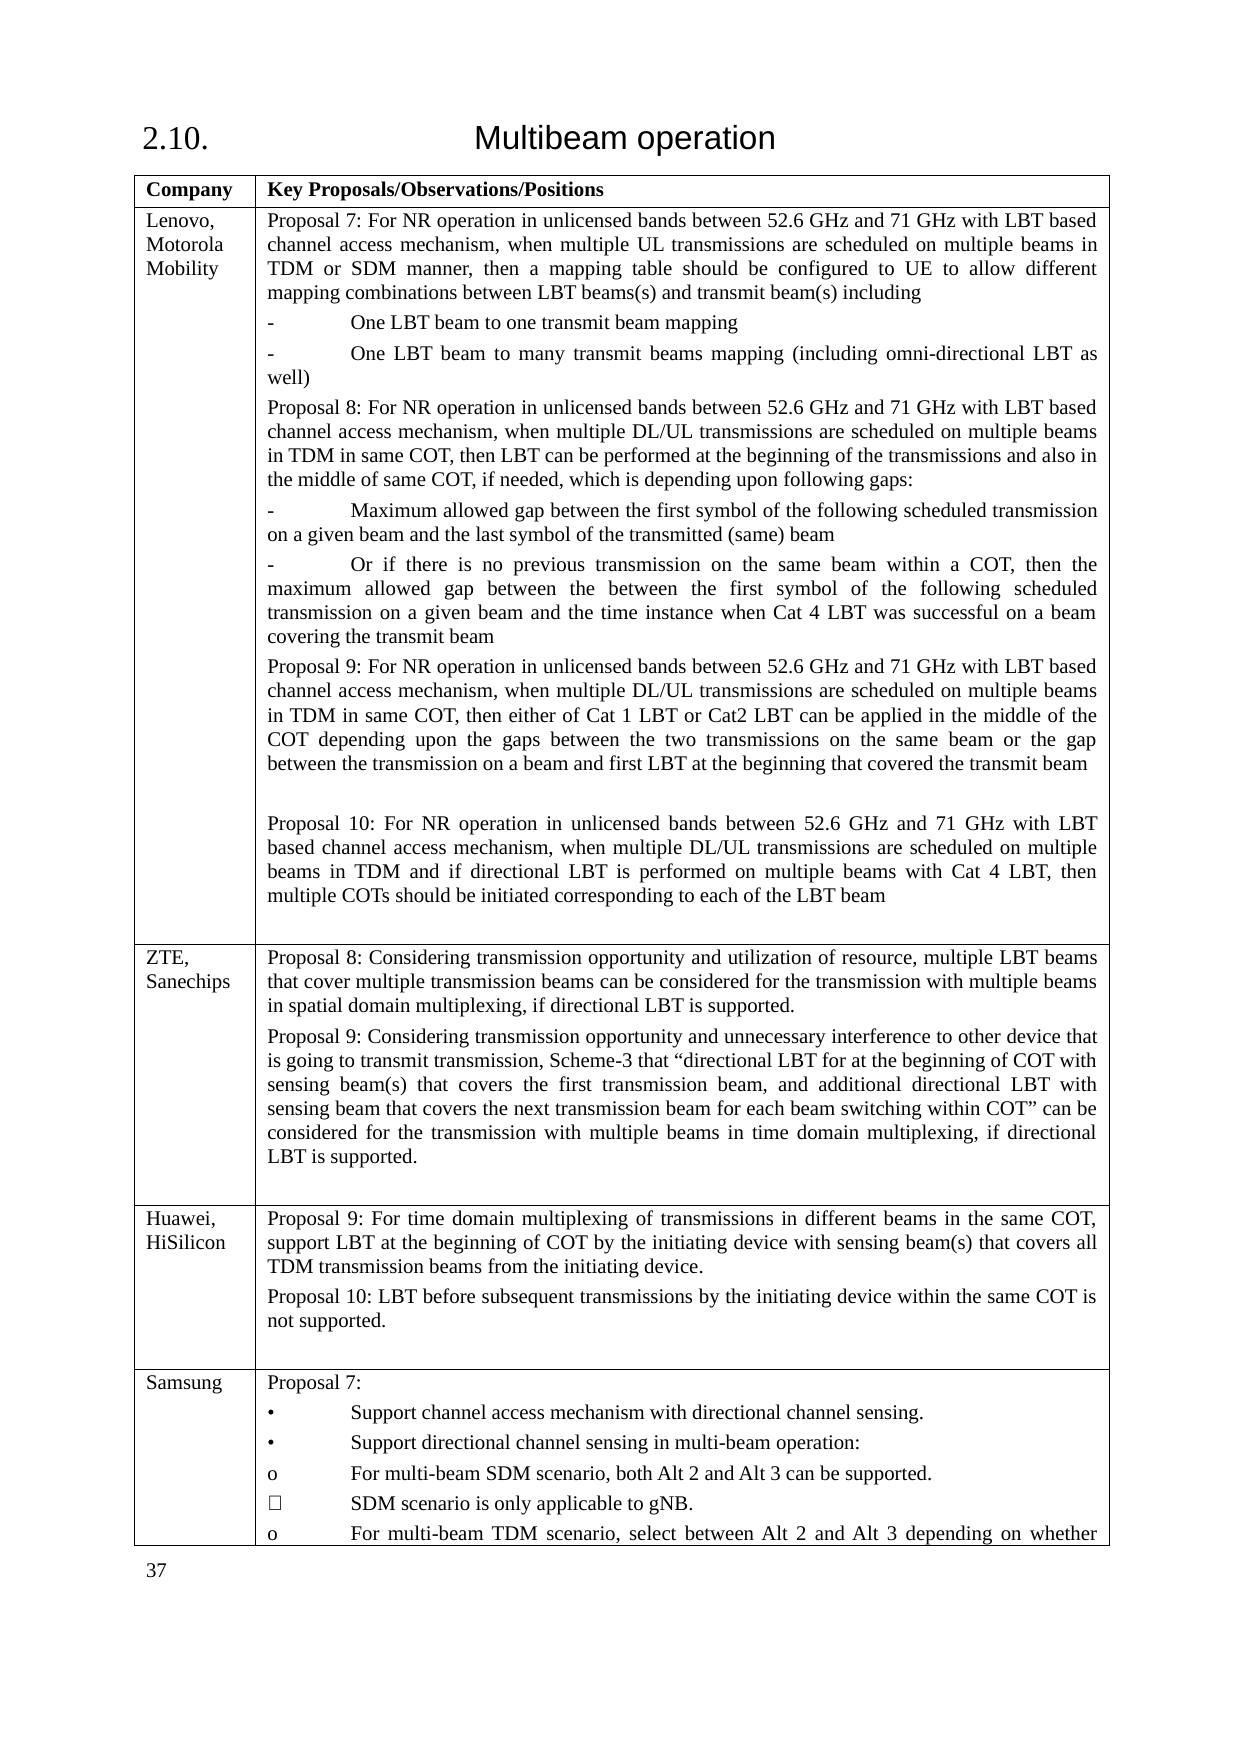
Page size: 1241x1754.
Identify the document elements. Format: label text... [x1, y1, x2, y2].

table_header Company [135, 176, 255, 207]
table_header Key Proposals/Observations/Positions [256, 176, 1109, 207]
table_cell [256, 1370, 1109, 1545]
table_cell Lenovo, Motorola Mobility [135, 208, 255, 944]
table_cell ZTE, Sanechips [135, 945, 255, 1204]
table_cell Huawei, HiSilicon [135, 1206, 255, 1369]
table_cell Proposal 7: For NR operation in unlicensed bands between 52.6 GHz and 71 GHz with LBT based channel access mechanism, when multiple UL transmissions are scheduled on multiple beams in TDM or SDM manner, then a mapping table should be configured to UE to allow different mapping combinations between LBT beams(s) and transmit beam(s) including - One LBT beam to one transmit beam mapping - One LBT beam to many transmit beams mapping (including omni-directional LBT as well) Proposal 8: For NR operation in unlicensed bands between 52.6 GHz and 71 GHz with LBT based channel access mechanism, when multiple DL/UL transmissions are scheduled on multiple beams in TDM in same COT, then LBT can be performed at the beginning of the transmissions and also in the middle of same COT, if needed, which is depending upon following gaps: - Maximum allowed gap between the first symbol of the following scheduled transmission on a given beam and the last symbol of the transmitted (same) beam - Or if there is no previous transmission on the same beam within a COT, then the maximum allowed gap between the between the first symbol of the following scheduled transmission on a given beam and the time instance when Cat 4 LBT was successful on a beam covering the transmit beam Proposal 9: For NR operation in unlicensed bands between 52.6 GHz and 71 GHz with LBT based channel access mechanism, when multiple DL/UL transmissions are scheduled on multiple beams in TDM in same COT, then either of Cat 1 LBT or Cat2 LBT can be applied in the middle of the COT depending upon the gaps between the two transmissions on the same beam or the gap between the transmission on a beam and first LBT at the beginning that covered the transmit beam Proposal 10: For NR operation in unlicensed bands between 52.6 GHz and 71 GHz with LBT based channel access mechanism, when multiple DL/UL transmissions are scheduled on multiple beams in TDM and if directional LBT is performed on multiple beams with Cat 4 LBT, then multiple COTs should be initiated corresponding to each of the LBT beam [256, 208, 1109, 944]
table_cell Samsung [135, 1370, 255, 1545]
subtitle Multibeam operation [142, 118, 1122, 157]
table_cell Proposal 9: For time domain multiplexing of transmissions in different beams in the same COT, support LBT at the beginning of COT by the initiating device with sensing beam(s) that covers all TDM transmission beams from the initiating device. Proposal 10: LBT before subsequent transmissions by the initiating device within the same COT is not supported. [256, 1206, 1109, 1369]
table_cell Proposal 8: Considering transmission opportunity and utilization of resource, multiple LBT beams that cover multiple transmission beams can be considered for the transmission with multiple beams in spatial domain multiplexing, if directional LBT is supported. Proposal 9: Considering transmission opportunity and unnecessary interference to other device that is going to transmit transmission, Scheme-3 that “directional LBT for at the beginning of COT with sensing beam(s) that covers the first transmission beam, and additional directional LBT with sensing beam that covers the next transmission beam for each beam switching within COT” can be considered for the transmission with multiple beams in time domain multiplexing, if directional LBT is supported. [256, 945, 1109, 1204]
